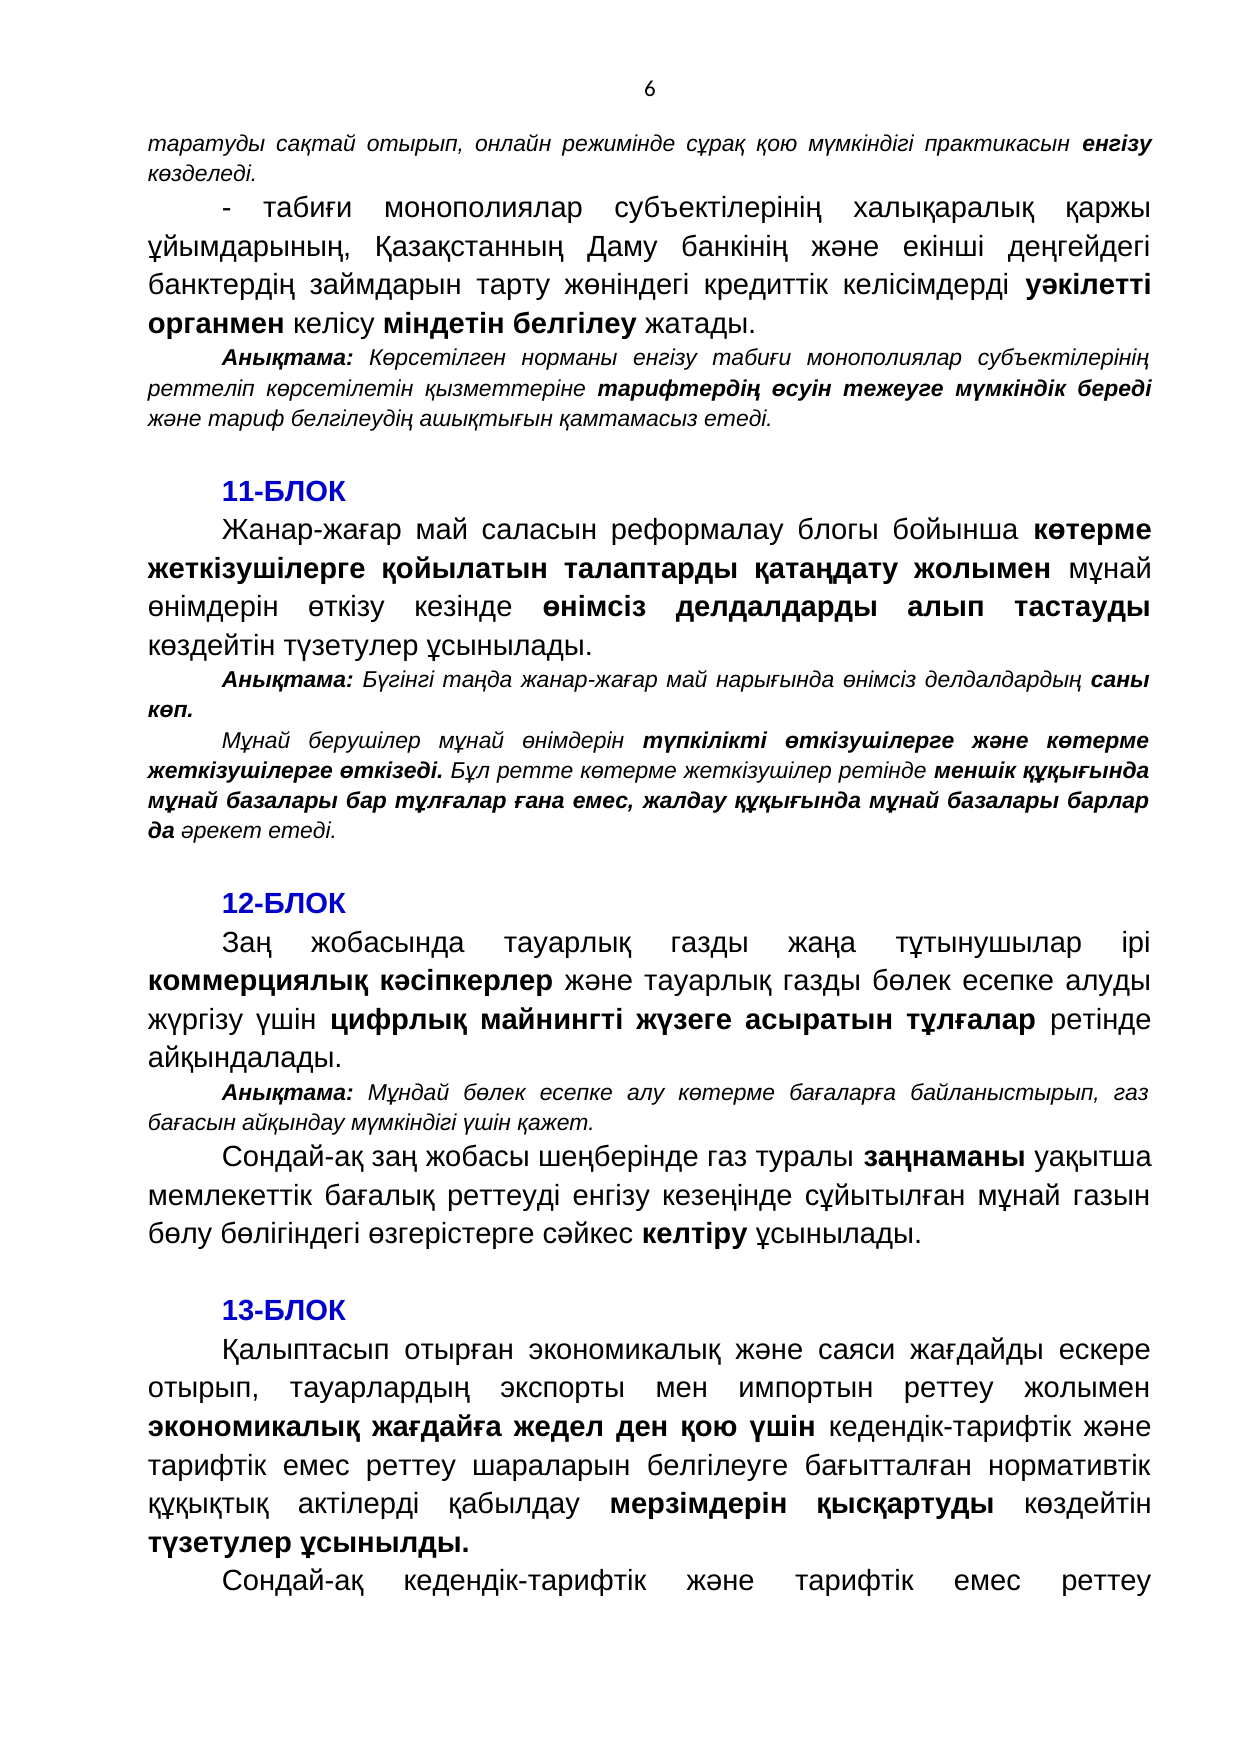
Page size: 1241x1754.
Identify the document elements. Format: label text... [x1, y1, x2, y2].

text 11-БЛОК [148, 473, 1152, 507]
text Анықтама: Мұндай бөлек есепке алу көтерме бағаларға байланыстырып, газ бағасын айқындау мүмкіндігі үшін қажет. [148, 1079, 1152, 1135]
text 13-БЛОК [148, 1293, 1152, 1327]
text Жанар-жағар май саласын реформалау блогы бойынша көтерме жеткізушілерге қойылатын талаптарды қатаңдату жолымен мұнай өнімдерін өткізу кезінде өнімсіз делдалдарды алып тастауды көздейтін түзетулер ұсынылады. [148, 512, 1152, 661]
text 12-БЛОК [148, 886, 1152, 919]
text Сондай-ақ заң жобасы шеңберінде газ туралы заңнаманы уақытша мемлекеттік бағалық реттеуді енгізу кезеңінде сұйытылған мұнай газын бөлу бөлігіндегі өзгерістерге сәйкес келтіру ұсынылады. [148, 1139, 1152, 1250]
text Анықтама: Көрсетілген норманы енгізу табиғи монополиялар субъектілерінің реттеліп көрсетілетін қызметтеріне тарифтердің өсуін тежеуге мүмкіндік береді және тариф белгілеудің ашықтығын қамтамасыз етеді. [148, 344, 1152, 431]
text Қалыптасып отырған экономикалық және саяси жағдайды ескере отырып, тауарлардың экспорты мен импортын реттеу жолымен экономикалық жағдайға жедел ден қою үшін кедендік-тарифтік және тарифтік емес реттеу шараларын белгілеуге бағытталған нормативтік құқықтық актілерді қабылдау мерзімдерін қысқартуды көздейтін түзетулер ұсынылды. [148, 1332, 1152, 1558]
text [148, 1563, 1152, 1661]
text Заң жобасында тауарлық газды жаңа тұтынушылар ірі коммерциялық кәсіпкерлер және тауарлық газды бөлек есепке алуды жүргізу үшін цифрлық майнингті жүзеге асыратын тұлғалар ретінде айқындалады. [148, 924, 1152, 1074]
text - табиғи монополиялар субъектілерінің халықаралық қаржы ұйымдарының, Қазақстанның Даму банкінің және екінші деңгейдегі банктердің займдарын тарту жөніндегі кредиттік келісімдерді уәкілетті органмен келісу міндетін белгілеу жатады. [148, 190, 1152, 339]
text Анықтама: Бүгінгі таңда жанар-жағар май нарығында өнімсіз делдалдардың саны көп. [148, 666, 1152, 723]
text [148, 130, 1152, 186]
text Мұнай берушілер мұнай өнімдерін түпкілікті өткізушілерге және көтерме жеткізушілерге өткізеді. Бұл ретте көтерме жеткізушілер ретінде меншік құқығында мұнай базалары бар тұлғалар ғана емес, жалдау құқығында мұнай базалары барлар да әрекет етеді. [148, 727, 1152, 844]
